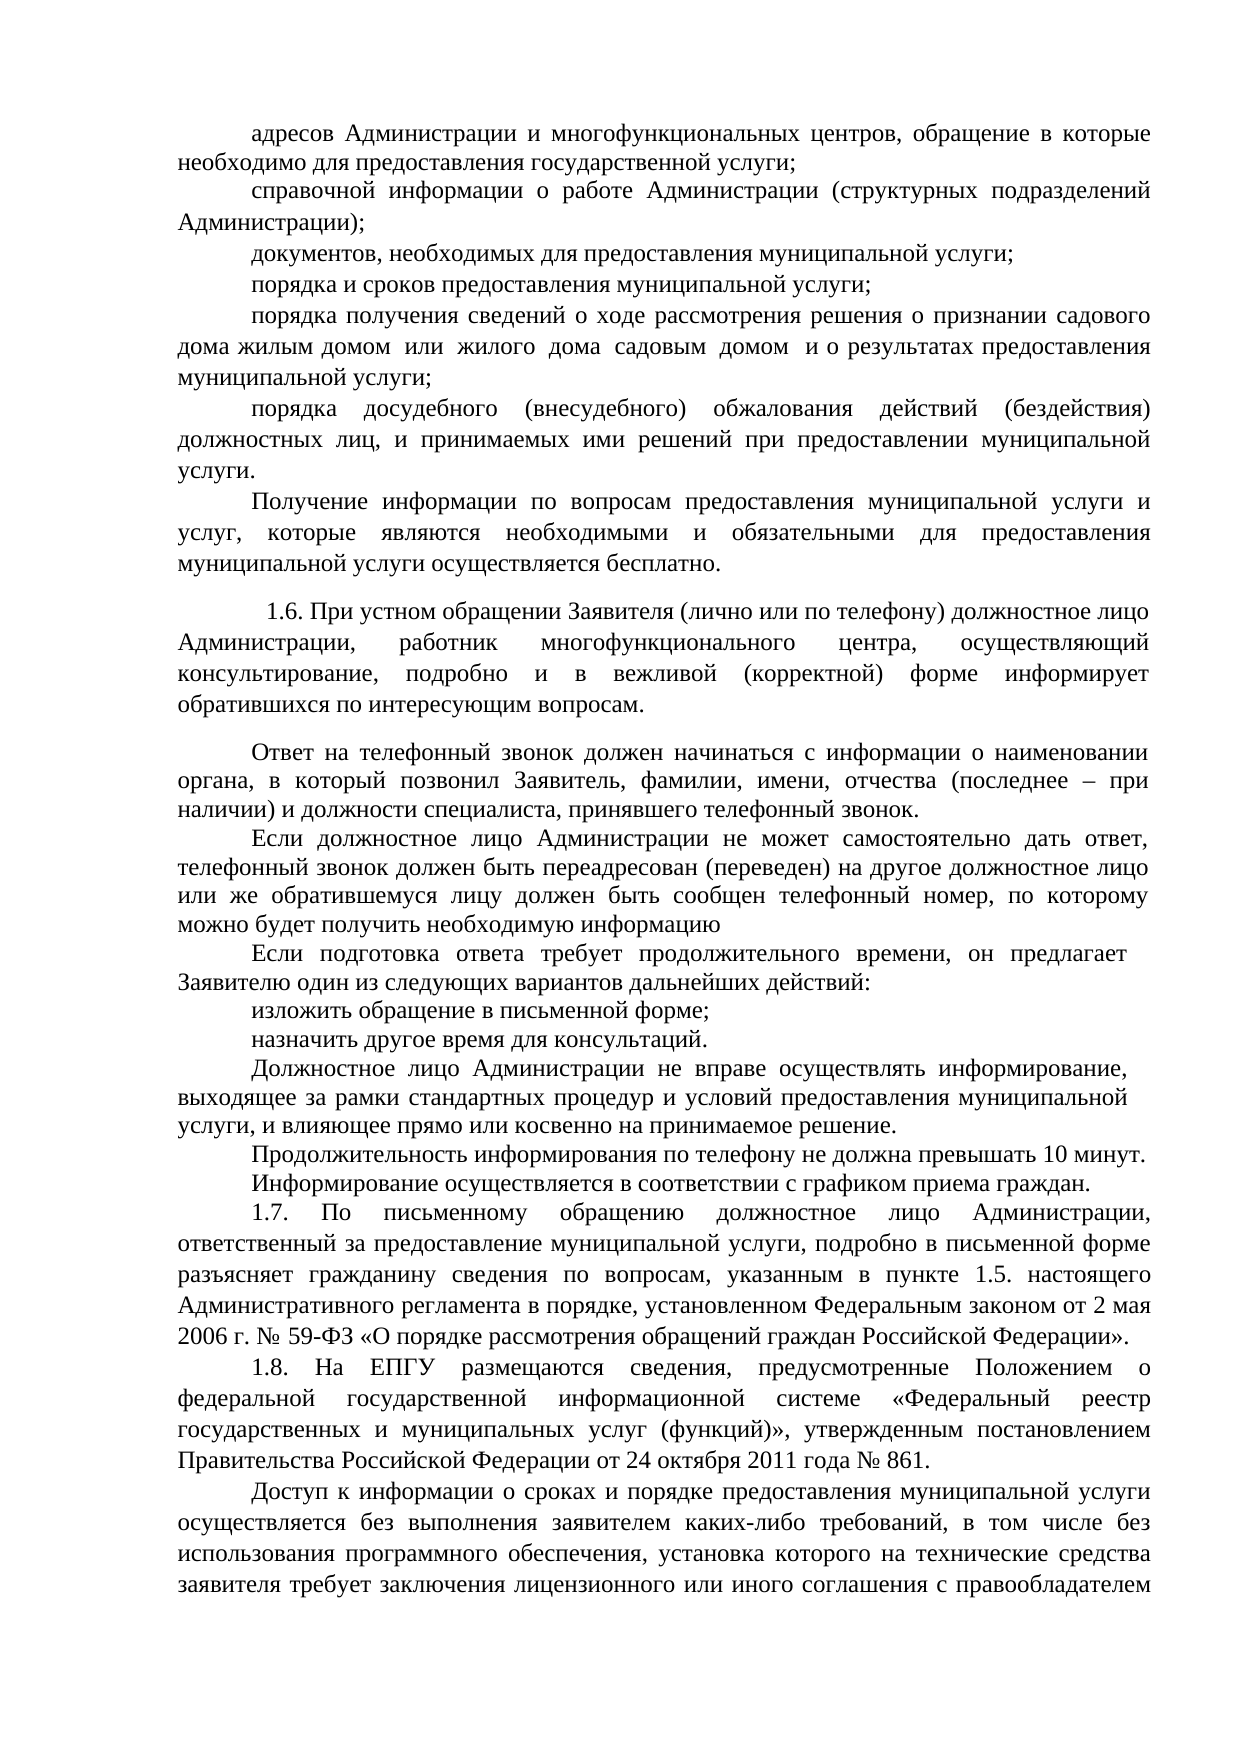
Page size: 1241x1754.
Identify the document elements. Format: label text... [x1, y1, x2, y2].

text Должностное лицо Администрации не вправе осуществлять информирование, выходящее за рамки стандартных процедур и условий предоставления муниципальной услуги, и влияющее прямо или косвенно на принимаемое решение. [177, 1053, 1128, 1139]
text порядка и сроков предоставления муниципальной услуги; [177, 269, 1152, 297]
text адресов Администрации и многофункциональных центров, обращение в которые необходимо для предоставления государственной услуги; [177, 118, 1152, 176]
text Ответ на телефонный звонок должен начинаться с информации о наименовании органа, в который позвонил Заявитель, фамилии, имени, отчества (последнее – при наличии) и должности специалиста, принявшего телефонный звонок. [177, 737, 1149, 823]
text Получение информации по вопросам предоставления муниципальной услуги и услуг, которые являются необходимыми и обязательными для предоставления муниципальной услуги осуществляется бесплатно. [177, 486, 1152, 577]
text справочной информации о работе Администрации (структурных подразделений Администрации); [177, 176, 1152, 235]
text Если должностное лицо Администрации не может самостоятельно дать ответ, телефонный звонок должен быть переадресован (переведен) на другое должностное лицо или же обратившемуся лицу должен быть сообщен телефонный номер, по которому можно будет получить необходимую информацию [177, 823, 1149, 938]
text порядка получения сведений о ходе рассмотрения решения о признании садового дома жилым домом или жилого дома садовым домом и о результатах предоставления муниципальной услуги; [177, 300, 1152, 391]
text порядка досудебного (внесудебного) обжалования действий (бездействия) должностных лиц, и принимаемых ими решений при предоставлении муниципальной услуги. [177, 393, 1152, 484]
text Если подготовка ответа требует продолжительного времени, он предлагает Заявителю один из следующих вариантов дальнейших действий: [177, 938, 1128, 995]
text 1.7. По письменному обращению должностное лицо Администрации, ответственный за предоставление муниципальной услуги, подробно в письменной форме разъясняет гражданину сведения по вопросам, указанным в пункте 1.5. настоящего Административного регламента в порядке, установленном Федеральным законом от 2 мая 2006 г. № 59-ФЗ «О порядке рассмотрения обращений граждан Российской Федерации». [177, 1197, 1152, 1349]
text изложить обращение в письменной форме; [177, 995, 1151, 1024]
text Продолжительность информирования по телефону не должна превышать 10 минут. [177, 1139, 1152, 1168]
text документов, необходимых для предоставления муниципальной услуги; [177, 238, 1152, 266]
text назначить другое время для консультаций. [177, 1024, 1151, 1053]
text 1.6. При устном обращении Заявителя (лично или по телефону) должностное лицо Администрации, работник многофункционального центра, осуществляющий консультирование, подробно и в вежливой (корректной) форме информирует обратившихся по интересующим вопросам. [177, 596, 1149, 718]
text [177, 1476, 1152, 1598]
text Информирование осуществляется в соответствии с графиком приема граждан. [177, 1168, 1152, 1197]
text 1.8. На ЕПГУ размещаются сведения, предусмотренные Положением о федеральной государственной информационной системе «Федеральный реестр государственных и муниципальных услуг (функций)», утвержденным постановлением Правительства Российской Федерации от 24 октября 2011 года № 861. [177, 1352, 1152, 1474]
